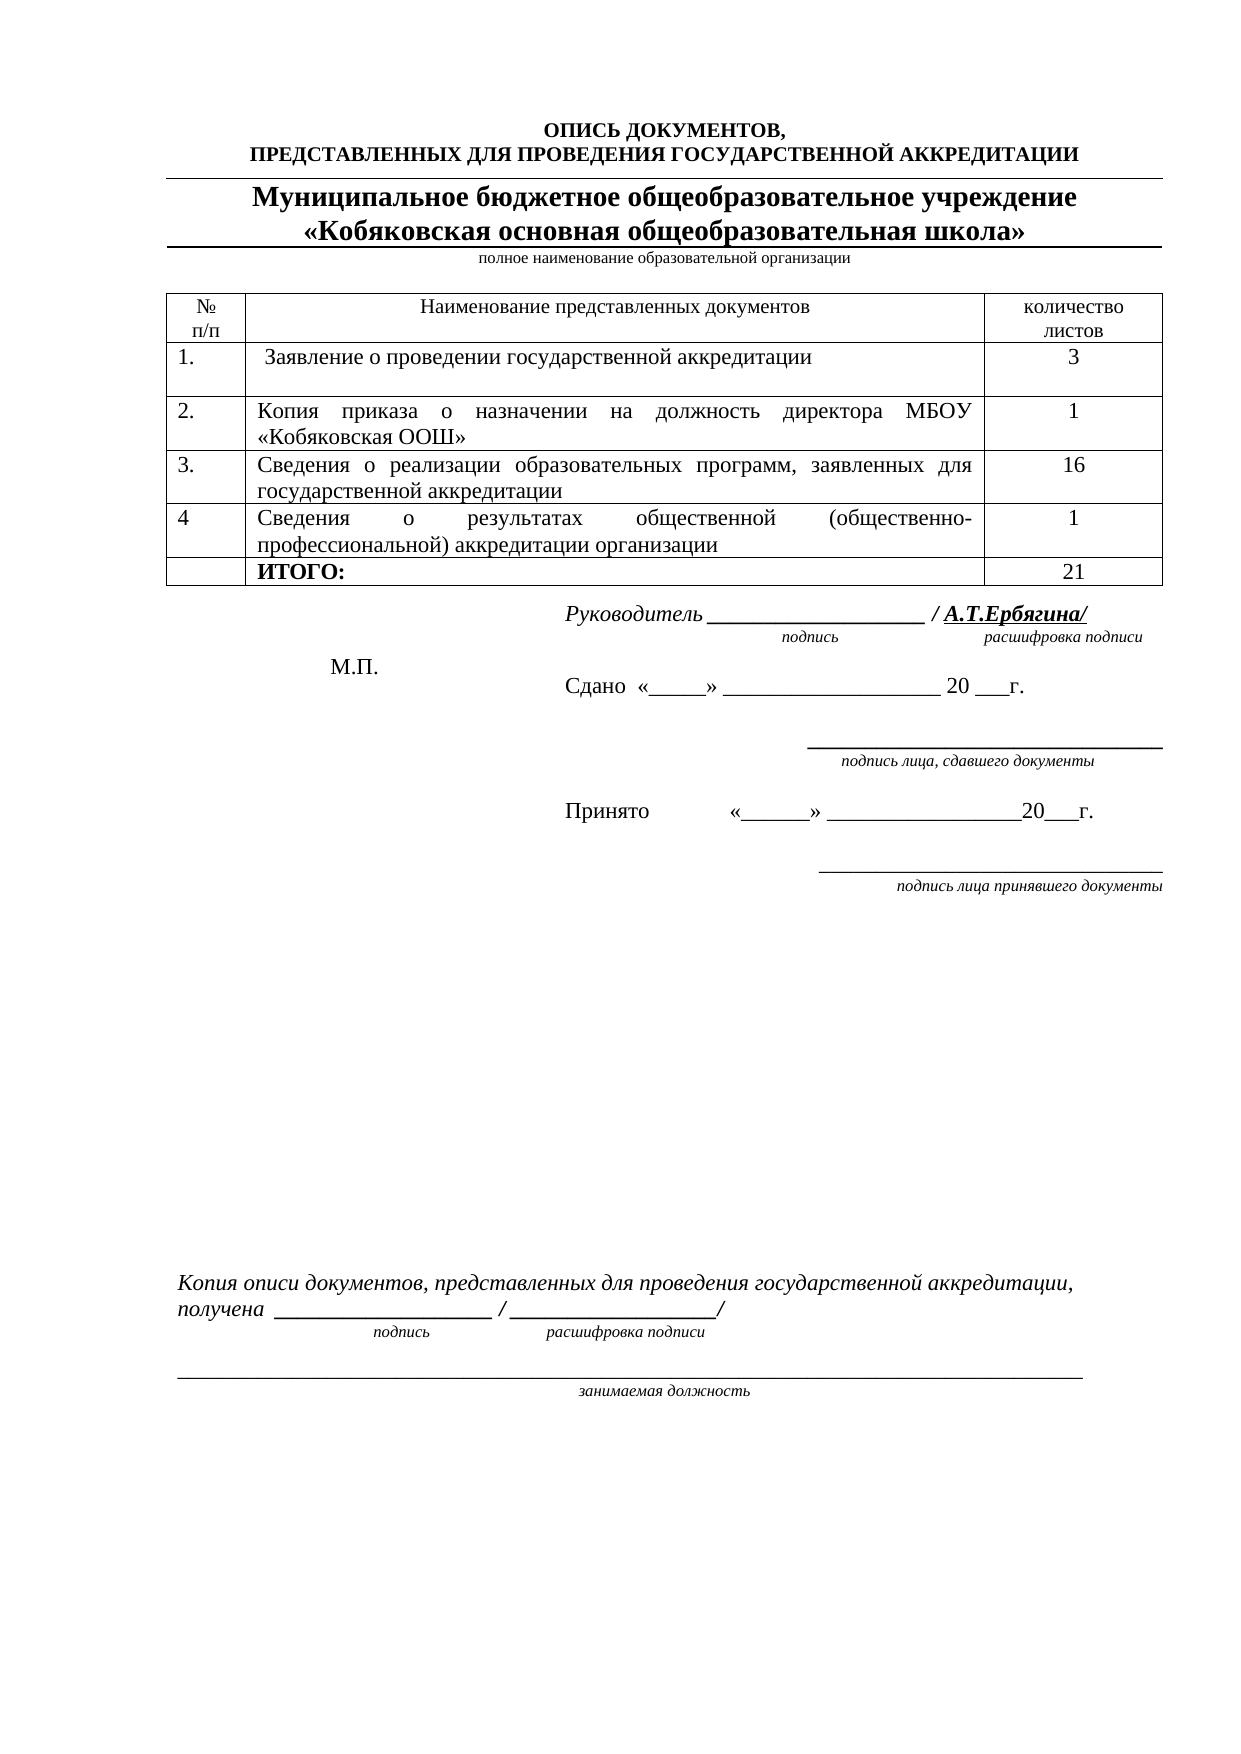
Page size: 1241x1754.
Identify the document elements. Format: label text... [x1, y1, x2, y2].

text занимаемая должность [177, 1381, 1152, 1400]
text ОПИСЬ ДОКУМЕНТОВ, [177, 118, 1152, 142]
text подпись расшифровка подписи [177, 1321, 1152, 1341]
table_cell 2. [167, 397, 245, 449]
table_cell 1 [985, 397, 1162, 449]
table_cell ______________________________ [554, 823, 1174, 876]
table_cell подпись лица принявшего документы [554, 876, 1174, 895]
text ПРЕДСТАВЛЕННЫХ ДЛЯ ПРОВЕДЕНИЯ ГОСУДАРСТВЕННОЙ АККРЕДИТАЦИИ [177, 142, 1152, 166]
table_cell 16 [985, 451, 1162, 503]
table_cell Копия приказа о назначении на должность директора МБОУ «Кобяковская ООШ» [246, 397, 984, 449]
table_cell количество листов [985, 294, 1162, 342]
table_cell 3. [167, 451, 245, 503]
table_cell 1 [985, 504, 1162, 557]
table_header Руководитель ___________________ / А.Т.Ербягина/ подпись расшифровка подписи [554, 600, 1174, 672]
text _______________________________________________________________________________ [177, 1355, 1152, 1381]
table_cell _______________________________ подпись лица, сдавшего документы [554, 699, 1174, 770]
table_cell Сдано «_____» ___________________ 20 ___г. [554, 672, 1174, 698]
table_cell № п/п [167, 294, 245, 342]
table_cell Сведения о реализации образовательных программ, заявленных для государственной аккредитации [246, 451, 984, 503]
table_cell Принято «______» _________________20___г. [554, 770, 1174, 823]
table_cell Наименование представленных документов [246, 294, 984, 342]
table_cell Сведения о результатах общественной (общественно-профессиональной) аккредитации организации [246, 504, 984, 557]
table_cell полное наименование образовательной организации [166, 246, 1163, 293]
table_cell 3 [985, 343, 1162, 396]
table_cell 4 [167, 504, 245, 557]
table_header М.П. [155, 600, 554, 895]
table_cell 1. [167, 343, 245, 396]
text Копия описи документов, представленных для проведения государственной аккредитации, получена ___________________ / __________________/ [177, 1269, 1152, 1321]
table_cell [167, 558, 245, 585]
table_header Муниципальное бюджетное общеобразовательное учреждение «Кобяковская основная общеобразовательная школа» [166, 179, 1163, 246]
table_cell 21 [985, 558, 1162, 585]
table_cell Заявление о проведении государственной аккредитации [246, 343, 984, 396]
